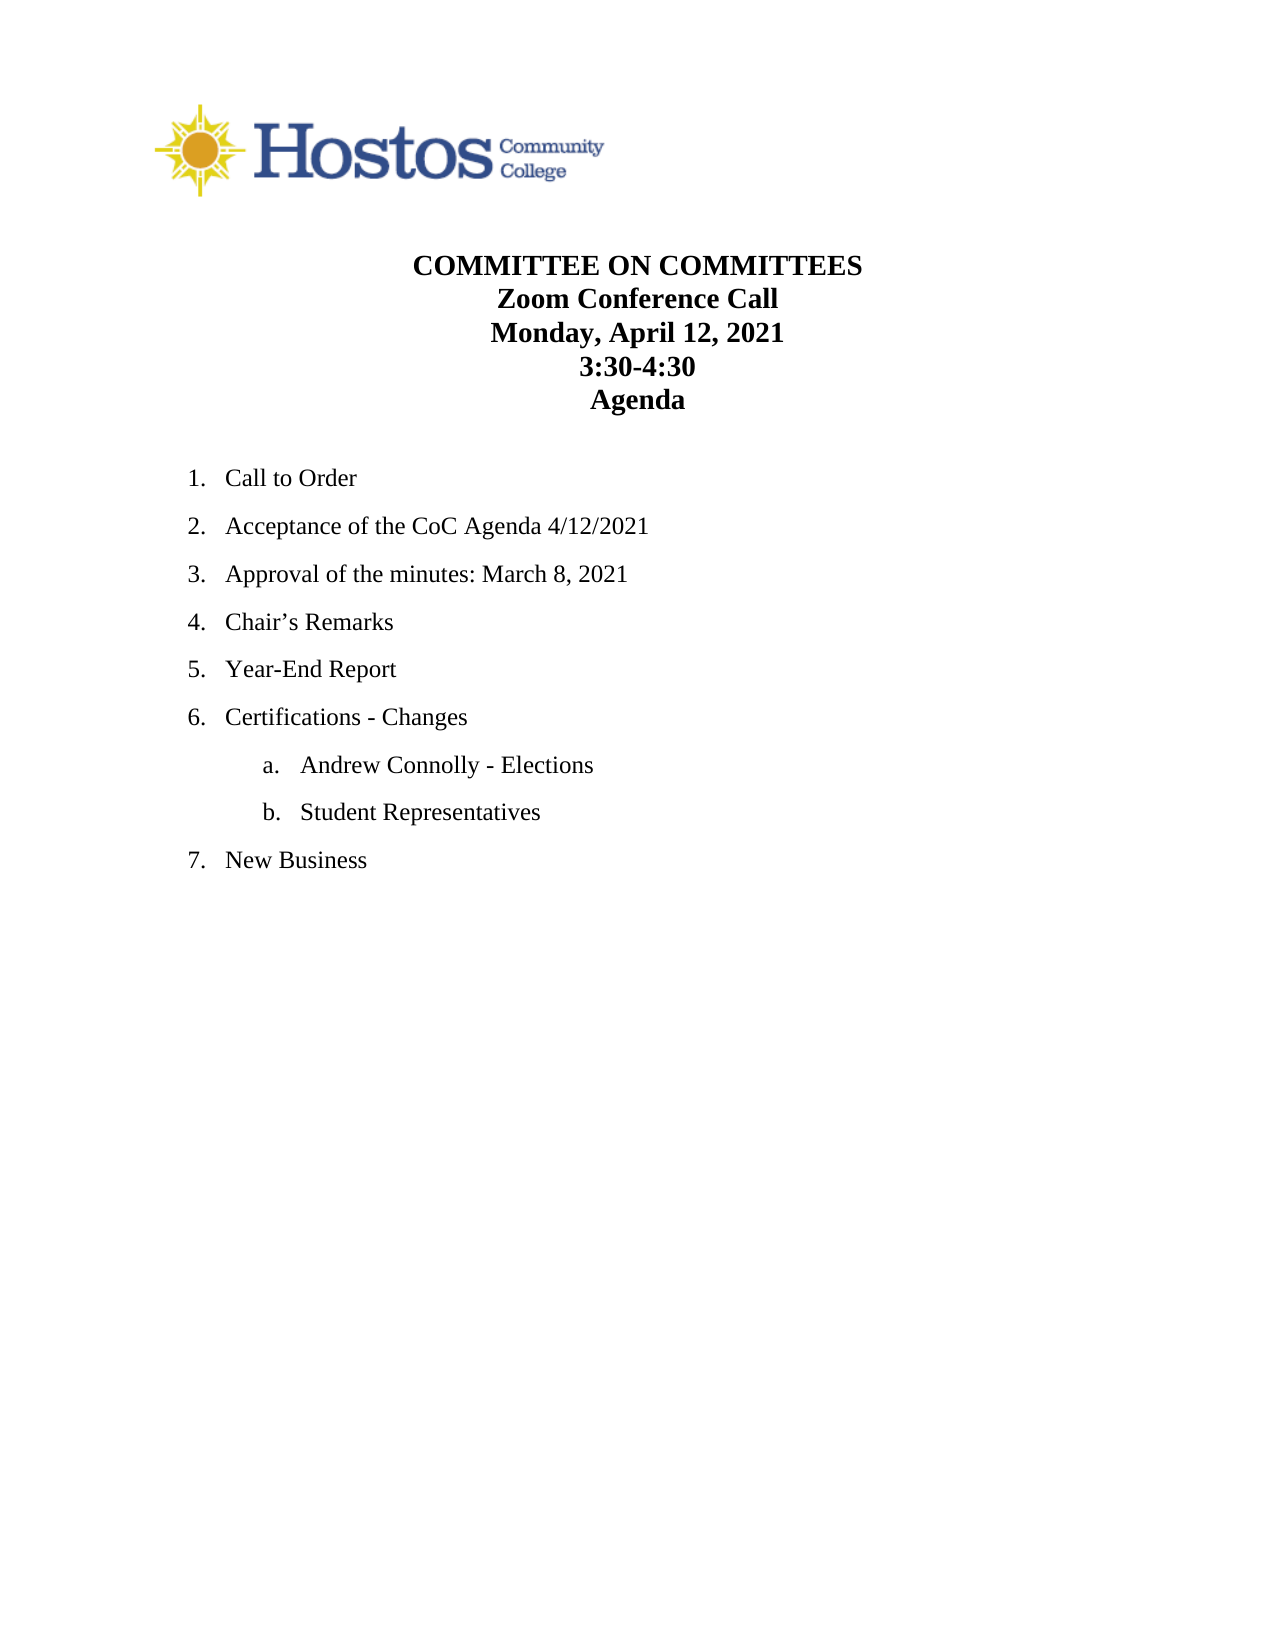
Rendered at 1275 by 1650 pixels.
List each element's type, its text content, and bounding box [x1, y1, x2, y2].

text COMMITTEE ON COMMITTEES [150, 248, 1125, 282]
list Student Representatives [262, 797, 1125, 826]
list New Business [187, 845, 1125, 874]
text Agenda [150, 382, 1125, 416]
list Andrew Connolly - Elections [262, 750, 1125, 778]
text Monday, April 12, 2021 [150, 315, 1125, 349]
list Acceptance of the CoC Agenda 4/12/2021 [187, 511, 1125, 540]
list Year-End Report [187, 654, 1125, 683]
text Zoom Conference Call [150, 282, 1125, 315]
list Chair’s Remarks [187, 607, 1125, 635]
text 3:30-4:30 [150, 349, 1125, 382]
list Approval of the minutes: March 8, 2021 [187, 559, 1125, 588]
list Certifications - Changes [187, 702, 1125, 731]
list Call to Order [187, 463, 1125, 492]
